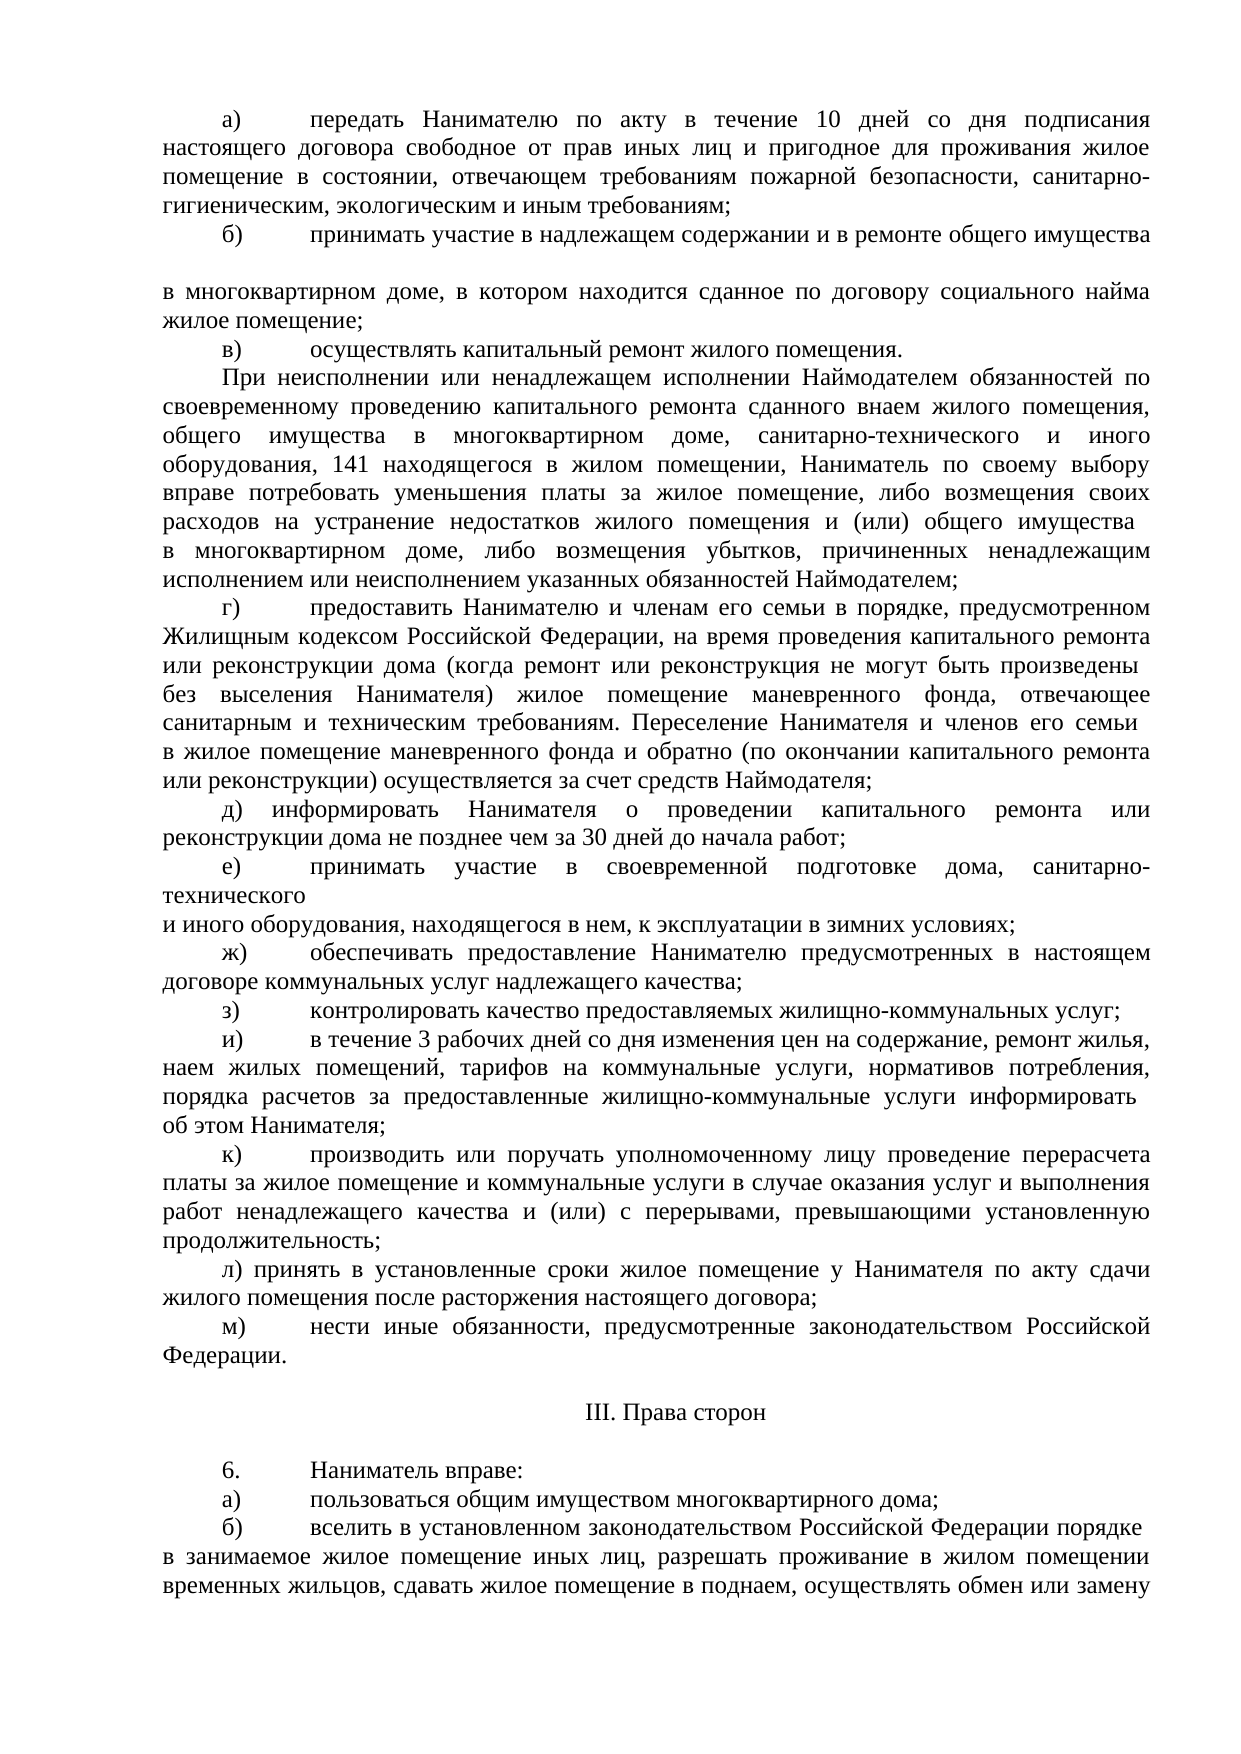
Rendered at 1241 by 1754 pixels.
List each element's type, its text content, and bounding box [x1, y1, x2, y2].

text к) производить или поручать уполномоченному лицу проведение перерасчета платы за жилое помещение и коммунальные услуги в случае оказания услуг и выполнения работ ненадлежащего качества и (или) с перерывами, превышающими установленную продолжительность; [162, 1139, 1151, 1254]
text л) принять в установленные сроки жилое помещение у Нанимателя по акту сдачи жилого помещения после расторжения настоящего договора; [162, 1254, 1151, 1311]
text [162, 1512, 1151, 1599]
text з) контролировать качество предоставляемых жилищно-коммунальных услуг; [162, 995, 1151, 1024]
text б) принимать участие в надлежащем содержании и в ремонте общего имущества в многоквартирном доме, в котором находится сданное по договору социального найма жилое помещение; [162, 219, 1151, 334]
text е) принимать участие в своевременной подготовке дома, санитарно-технического и иного оборудования, находящегося в нем, к эксплуатации в зимних условиях; [162, 851, 1151, 937]
text а) пользоваться общим имуществом многоквартирного дома; [162, 1484, 1151, 1512]
text в) осуществлять капитальный ремонт жилого помещения. [162, 334, 1151, 362]
text г) предоставить Нанимателю и членам его семьи в порядке, предусмотренном Жилищным кодексом Российской Федерации, на время проведения капитального ремонта или реконструкции дома (когда ремонт или реконструкция не могут быть произведены без выселения Нанимателя) жилое помещение маневренного фонда, отвечающее санитарным и техническим требованиям. Переселение Нанимателя и членов его семьи в жилое помещение маневренного фонда и обратно (по окончании капитального ремонта или реконструкции) осуществляется за счет средств Наймодателя; [162, 592, 1151, 794]
list Права сторон [200, 1397, 1151, 1426]
text а) передать Нанимателю по акту в течение 10 дней со дня подписания настоящего договора свободное от прав иных лиц и пригодное для проживания жилое помещение в состоянии, отвечающем требованиям пожарной безопасности, санитарно-гигиеническим, экологическим и иным требованиям; [162, 104, 1151, 219]
text м) нести иные обязанности, предусмотренные законодательством Российской Федерации. [162, 1311, 1151, 1369]
text и) в течение 3 рабочих дней со дня изменения цен на содержание, ремонт жилья, наем жилых помещений, тарифов на коммунальные услуги, нормативов потребления, порядка расчетов за предоставленные жилищно-коммунальные услуги информировать об этом Нанимателя; [162, 1024, 1151, 1139]
text ж) обеспечивать предоставление Нанимателю предусмотренных в настоящем договоре коммунальных услуг надлежащего качества; [162, 937, 1151, 995]
text д) информировать Нанимателя о проведении капитального ремонта или реконструкции дома не позднее чем за 30 дней до начала работ; [162, 794, 1151, 851]
list Наниматель вправе: [162, 1455, 1151, 1484]
text При неисполнении или ненадлежащем исполнении Наймодателем обязанностей по своевременному проведению капитального ремонта сданного внаем жилого помещения, общего имущества в многоквартирном доме, санитарно-технического и иного оборудования, 141 находящегося в жилом помещении, Наниматель по своему выбору вправе потребовать уменьшения платы за жилое помещение, либо возмещения своих расходов на устранение недостатков жилого помещения и (или) общего имущества в многоквартирном доме, либо возмещения убытков, причиненных ненадлежащим исполнением или неисполнением указанных обязанностей Наймодателем; [162, 362, 1151, 592]
